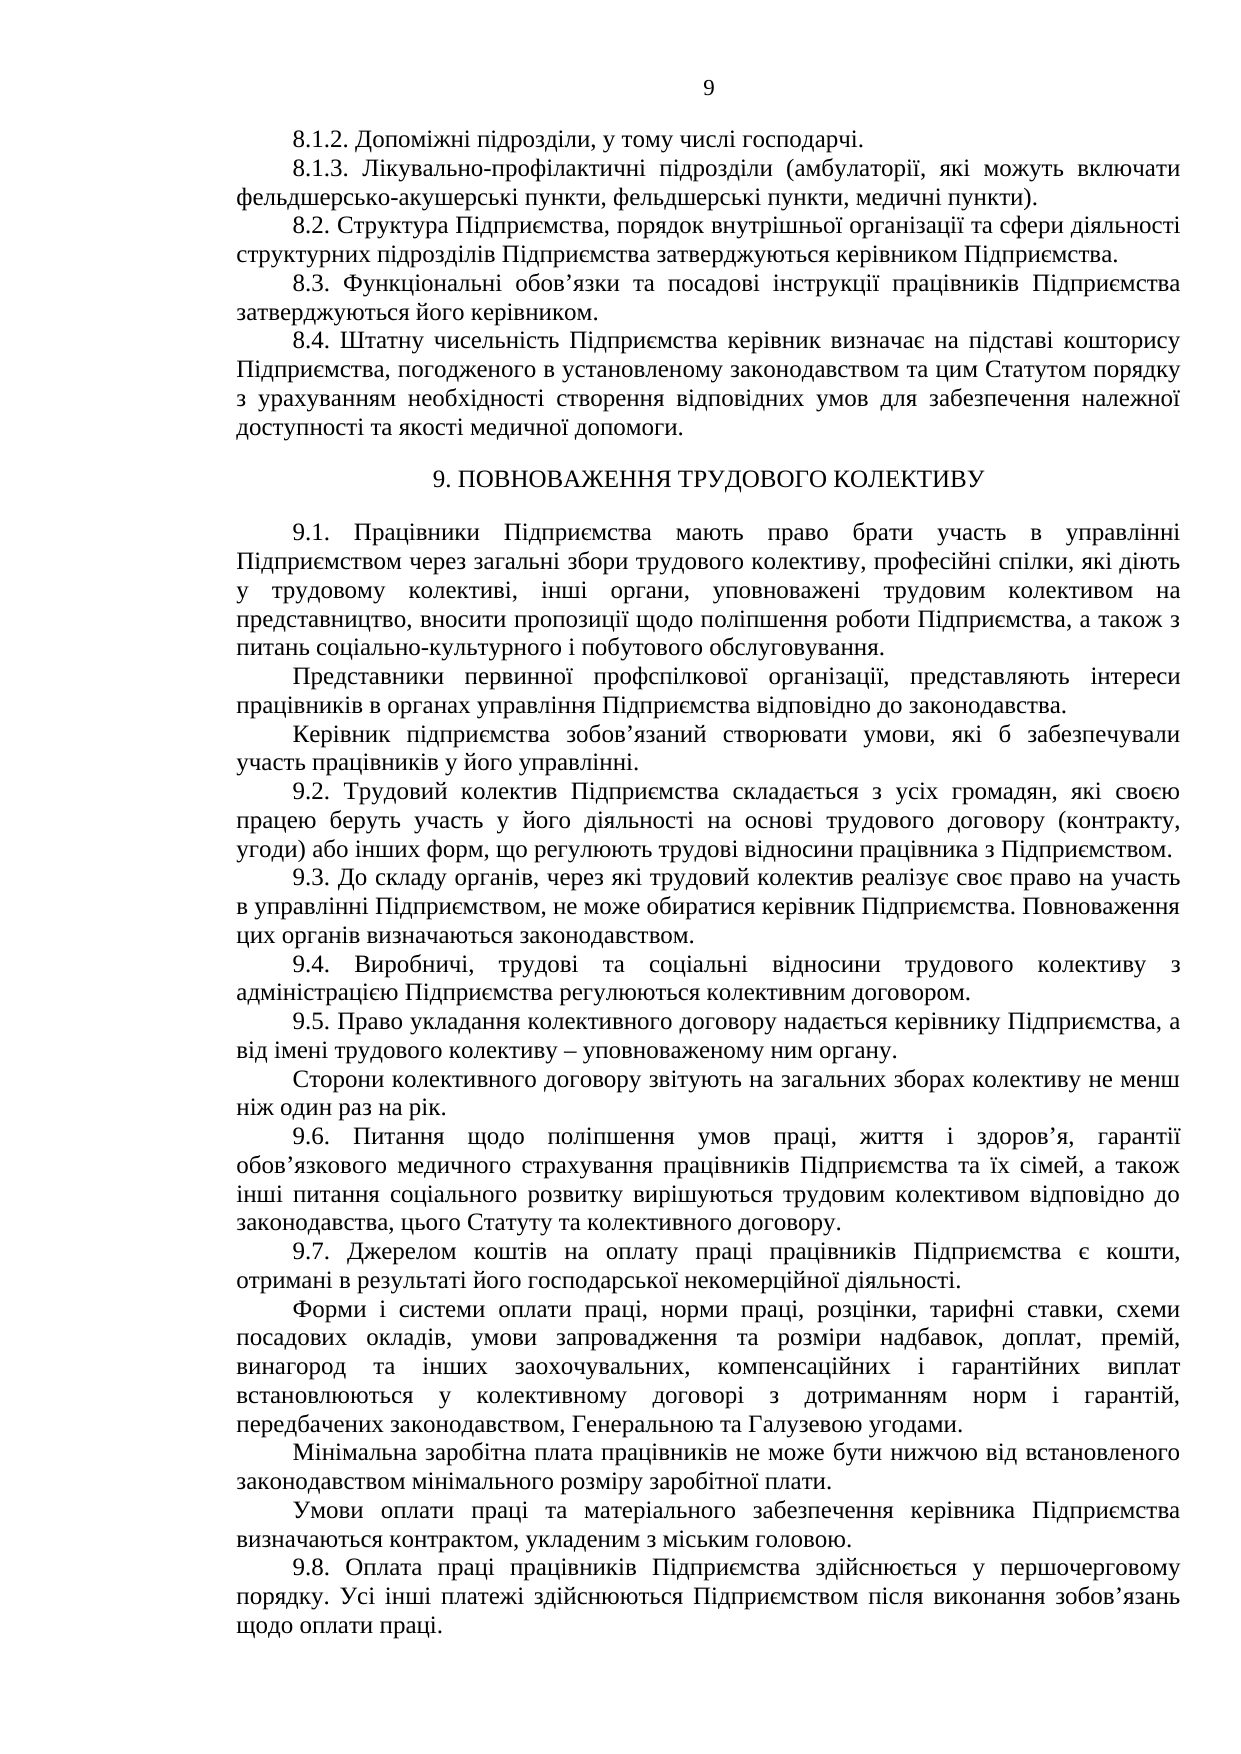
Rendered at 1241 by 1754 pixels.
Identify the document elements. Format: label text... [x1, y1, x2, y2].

text Сторони колективного договору звітують на загальних зборах колективу не менш ніж один раз на рік. [236, 1064, 1181, 1121]
text 9.7. Джерелом коштів на оплату праці працівників Підприємства є кошти, отримані в результаті його господарської некомерційної діяльності. [236, 1236, 1181, 1294]
text Представники первинної профспілкової організації, представляють інтереси працівників в органах управління Підприємства відповідно до законодавства. [236, 661, 1181, 719]
text 8.1.2. Допоміжні підрозділи, у тому числі господарчі. [236, 124, 1181, 153]
text 9.3. До складу органів, через які трудовий колектив реалізує своє право на участь в управлінні Підприємством, не може обиратися керівник Підприємства. Повноваження цих органів визначаються законодавством. [236, 862, 1181, 949]
text Форми і системи оплати праці, норми праці, розцінки, тарифні ставки, схеми посадових окладів, умови запровадження та розміри надбавок, доплат, премій, винагород та інших заохочувальних, компенсаційних і гарантійних виплат встановлюються у колективному договорі з дотриманням норм і гарантій, передбачених законодавством, Генеральною та Галузевою угодами. [236, 1294, 1181, 1437]
text Умови оплати праці та матеріального забезпечення керівника Підприємства визначаються контрактом, укладеним з міським головою. [236, 1495, 1181, 1552]
text Мінімальна заробітна плата працівників не може бути нижчою від встановленого законодавством мінімального розміру заробітної плати. [236, 1437, 1181, 1495]
text 9.5. Право укладання колективного договору надається керівнику Підприємства, а від імені трудового колективу – уповноваженому ним органу. [236, 1006, 1181, 1064]
text 9.2. Трудовий колектив Підприємства складається з усіх громадян, які своєю працею беруть участь у його діяльності на основі трудового договору (контракту, угоди) або інших форм, що регулюють трудові відносини працівника з Підприємством. [236, 776, 1181, 862]
text 9.4. Виробничі, трудові та соціальні відносини трудового колективу з адміністрацією Підприємства регулюються колективним договором. [236, 949, 1181, 1006]
text 8.2. Структура Підприємства, порядок внутрішньої організації та сфери діяльності структурних підрозділів Підприємства затверджуються керівником Підприємства. [236, 211, 1181, 268]
text 9.1. Працівники Підприємства мають право брати участь в управлінні Підприємством через загальні збори трудового колективу, професійні спілки, які діють у трудовому колективі, інші органи, уповноважені трудовим колективом на представництво, вносити пропозиції щодо поліпшення роботи Підприємства, а також з питань соціально-культурного і побутового обслуговування. [236, 517, 1181, 661]
text 8.4. Штатну чисельність Підприємства керівник визначає на підставі кошторису Підприємства, погодженого в установленому законодавством та цим Статутом порядку з урахуванням необхідності створення відповідних умов для забезпечення належної доступності та якості медичної допомоги. [236, 326, 1181, 441]
text 8.3. Функціональні обов’язки та посадові інструкції працівників Підприємства затверджуються його керівником. [236, 268, 1181, 326]
text Керівник підприємства зобов’язаний створювати умови, які б забезпечували участь працівників у його управлінні. [236, 719, 1181, 776]
subtitle 9. ПОВНОВАЖЕННЯ ТРУДОВОГО КОЛЕКТИВУ [236, 464, 1181, 493]
text 9.8. Оплата праці працівників Підприємства здійснюється у першочерговому порядку. Усі інші платежі здійснюються Підприємством після виконання зобов’язань щодо оплати праці. [236, 1552, 1181, 1639]
text 9.6. Питання щодо поліпшення умов праці, життя і здоров’я, гарантії обов’язкового медичного страхування працівників Підприємства та їх сімей, а також інші питання соціального розвитку вирішуються трудовим колективом відповідно до законодавства, цього Статуту та колективного договору. [236, 1121, 1181, 1236]
text 8.1.3. Лікувально-профілактичні підрозділи (амбулаторії, які можуть включати фельдшерсько-акушерські пункти, фельдшерські пункти, медичні пункти). [236, 153, 1181, 211]
